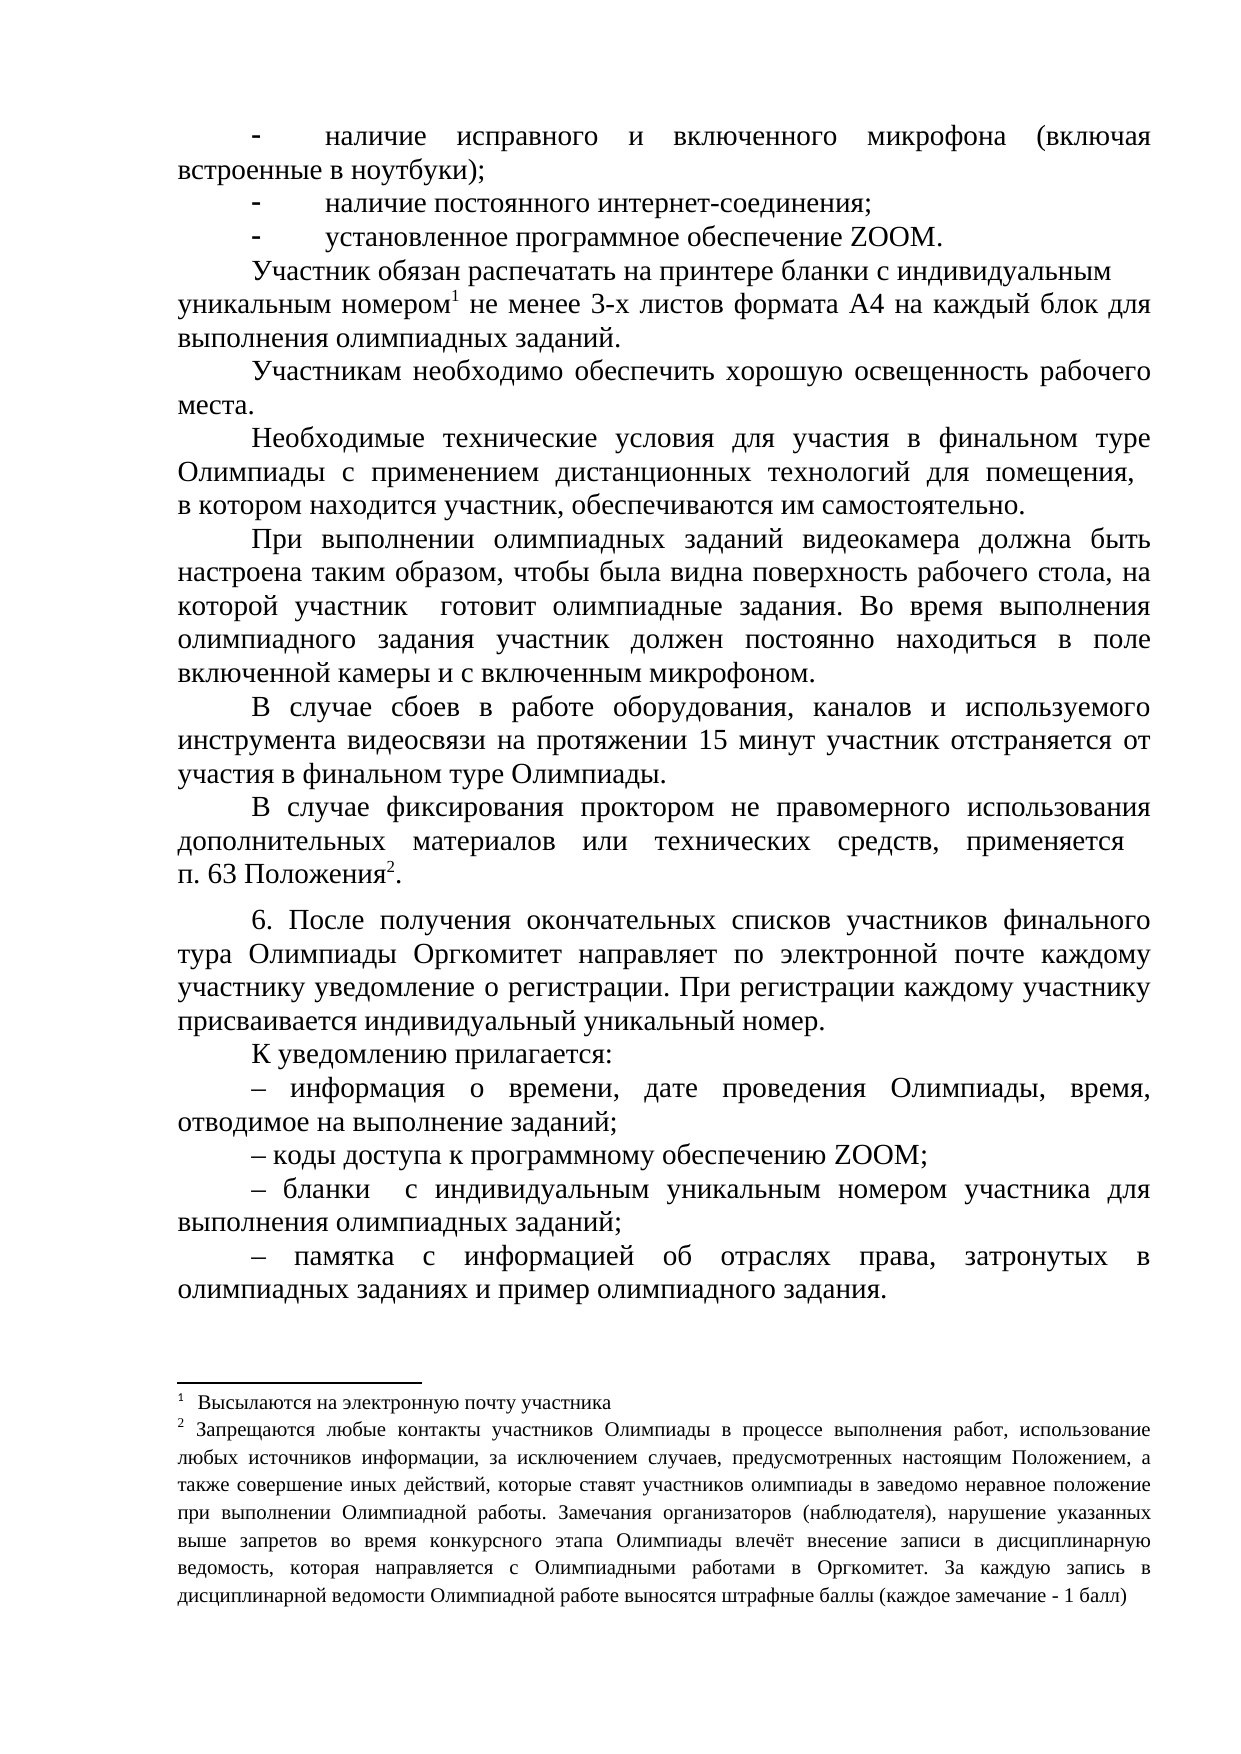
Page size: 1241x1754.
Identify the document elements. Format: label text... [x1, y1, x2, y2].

text – памятка с информацией об отраслях права, затронутых в олимпиадных заданиях и пример олимпиадного задания. [177, 1238, 1152, 1305]
text При выполнении олимпиадных заданий видеокамера должна быть настроена таким образом, чтобы была видна поверхность рабочего стола, на которой участник готовит олимпиадные задания. Во время выполнения олимпиадного задания участник должен постоянно находиться в поле включенной камеры и с включенным микрофоном. [177, 521, 1152, 689]
text уникальным номером не менее 3-х листов формата А4 на каждый блок для выполнения олимпиадных заданий. [177, 286, 1152, 353]
list наличие исправного и включенного микрофона (включая встроенные в ноутбуки); [177, 118, 1152, 185]
text 6. После получения окончательных списков участников финального тура Олимпиады Оргкомитет направляет по электронной почте каждому участнику уведомление о регистрации. При регистрации каждому участнику присваивается индивидуальный уникальный номер. [177, 902, 1152, 1037]
text Необходимые технические условия для участия в финальном туре Олимпиады с применением дистанционных технологий для помещения, в котором находится участник, обеспечиваются им самостоятельно. [177, 420, 1152, 521]
text – коды доступа к программному обеспечению ZOOM; [177, 1137, 1152, 1171]
list наличие постоянного интернет-соединения; [177, 185, 1152, 219]
text К уведомлению прилагается: [177, 1037, 1152, 1070]
list – информация о времени, дате проведения Олимпиады, время, отводимое на выполнение заданий; [177, 1070, 1152, 1137]
list установленное программное обеспечение ZOOM. [177, 219, 1152, 253]
text – бланки с индивидуальным уникальным номером участника для выполнения олимпиадных заданий; [177, 1171, 1152, 1238]
text Участникам необходимо обеспечить хорошую освещенность рабочего места. [177, 353, 1152, 420]
list Участник обязан распечатать на принтере бланки с индивидуальным [251, 253, 1152, 286]
text В случае сбоев в работе оборудования, каналов и используемого инструмента видеосвязи на протяжении 15 минут участник отстраняется от участия в финальном туре Олимпиады. [177, 689, 1152, 789]
text В случае фиксирования проктором не правомерного использования дополнительных материалов или технических средств, применяется п. 63 Положения. [177, 789, 1152, 890]
